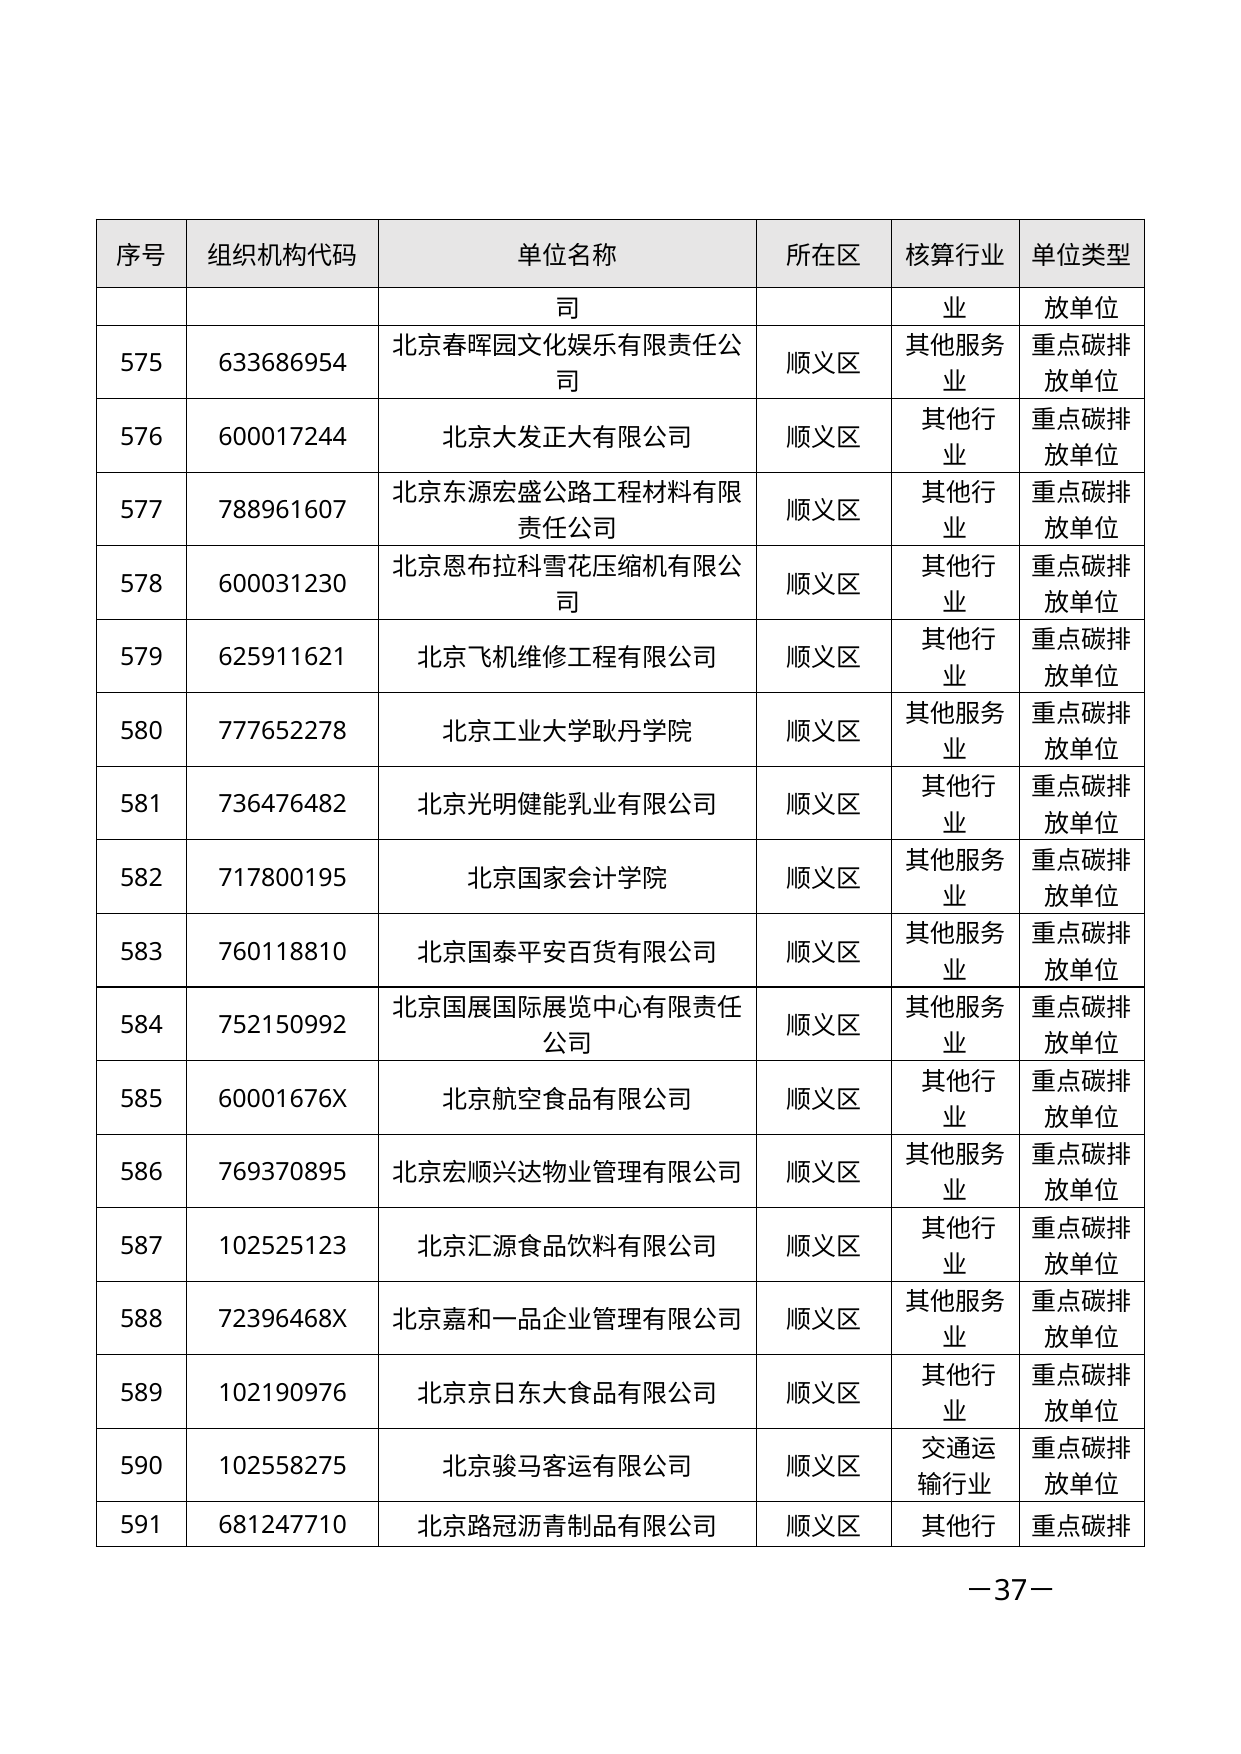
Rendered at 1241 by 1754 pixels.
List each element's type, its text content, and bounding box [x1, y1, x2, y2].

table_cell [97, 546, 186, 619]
table_header 核算行业 [892, 220, 1019, 287]
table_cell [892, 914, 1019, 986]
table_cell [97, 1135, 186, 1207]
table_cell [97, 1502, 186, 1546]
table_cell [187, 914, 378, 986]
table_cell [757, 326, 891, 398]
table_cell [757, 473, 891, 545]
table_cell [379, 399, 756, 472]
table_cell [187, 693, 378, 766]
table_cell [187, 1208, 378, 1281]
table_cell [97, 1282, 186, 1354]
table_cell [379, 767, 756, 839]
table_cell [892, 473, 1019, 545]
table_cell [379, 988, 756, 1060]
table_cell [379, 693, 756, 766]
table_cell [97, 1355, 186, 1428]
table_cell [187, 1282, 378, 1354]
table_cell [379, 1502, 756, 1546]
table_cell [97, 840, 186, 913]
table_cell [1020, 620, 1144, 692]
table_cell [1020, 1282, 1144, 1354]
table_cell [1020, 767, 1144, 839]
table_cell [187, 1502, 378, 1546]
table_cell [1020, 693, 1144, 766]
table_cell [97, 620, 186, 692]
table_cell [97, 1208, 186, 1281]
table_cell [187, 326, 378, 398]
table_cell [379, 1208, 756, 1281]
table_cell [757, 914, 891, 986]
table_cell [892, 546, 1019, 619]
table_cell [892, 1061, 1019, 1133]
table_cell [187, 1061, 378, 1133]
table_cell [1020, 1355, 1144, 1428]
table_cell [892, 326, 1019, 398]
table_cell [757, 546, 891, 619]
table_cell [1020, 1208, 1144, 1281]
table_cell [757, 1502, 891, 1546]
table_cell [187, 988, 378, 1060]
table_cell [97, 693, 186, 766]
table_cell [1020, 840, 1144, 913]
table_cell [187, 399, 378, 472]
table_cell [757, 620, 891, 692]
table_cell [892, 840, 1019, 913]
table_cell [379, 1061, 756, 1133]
table_header 所在区 [757, 220, 891, 287]
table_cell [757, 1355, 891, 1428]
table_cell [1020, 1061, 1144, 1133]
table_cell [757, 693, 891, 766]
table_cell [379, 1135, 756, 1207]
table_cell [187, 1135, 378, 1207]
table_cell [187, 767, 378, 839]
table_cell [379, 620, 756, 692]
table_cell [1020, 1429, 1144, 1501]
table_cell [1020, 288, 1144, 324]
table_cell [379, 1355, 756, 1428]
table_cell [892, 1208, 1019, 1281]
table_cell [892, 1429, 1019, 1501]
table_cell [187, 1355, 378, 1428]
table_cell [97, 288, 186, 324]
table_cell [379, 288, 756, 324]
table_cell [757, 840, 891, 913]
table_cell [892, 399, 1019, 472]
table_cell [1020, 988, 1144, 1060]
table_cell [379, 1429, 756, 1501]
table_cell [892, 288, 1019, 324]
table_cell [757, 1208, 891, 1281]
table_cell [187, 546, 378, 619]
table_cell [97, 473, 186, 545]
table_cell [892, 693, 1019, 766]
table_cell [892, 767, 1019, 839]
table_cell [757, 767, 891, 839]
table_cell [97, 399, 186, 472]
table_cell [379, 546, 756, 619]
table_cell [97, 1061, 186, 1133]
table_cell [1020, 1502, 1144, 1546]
table_header 组织机构代码 [187, 220, 378, 287]
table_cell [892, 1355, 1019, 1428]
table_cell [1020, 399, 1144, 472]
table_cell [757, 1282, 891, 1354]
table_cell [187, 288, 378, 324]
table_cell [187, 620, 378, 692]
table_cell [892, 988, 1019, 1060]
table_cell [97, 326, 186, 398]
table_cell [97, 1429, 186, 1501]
table_header 单位类型 [1020, 220, 1144, 287]
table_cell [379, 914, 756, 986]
table_header 单位名称 [379, 220, 756, 287]
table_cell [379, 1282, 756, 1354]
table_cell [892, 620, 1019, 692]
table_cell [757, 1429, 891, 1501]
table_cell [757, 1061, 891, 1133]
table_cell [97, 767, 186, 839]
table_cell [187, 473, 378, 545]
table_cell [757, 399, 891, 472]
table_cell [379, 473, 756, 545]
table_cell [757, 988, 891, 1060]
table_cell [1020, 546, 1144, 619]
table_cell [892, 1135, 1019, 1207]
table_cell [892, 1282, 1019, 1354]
table_header 序号 [97, 220, 186, 287]
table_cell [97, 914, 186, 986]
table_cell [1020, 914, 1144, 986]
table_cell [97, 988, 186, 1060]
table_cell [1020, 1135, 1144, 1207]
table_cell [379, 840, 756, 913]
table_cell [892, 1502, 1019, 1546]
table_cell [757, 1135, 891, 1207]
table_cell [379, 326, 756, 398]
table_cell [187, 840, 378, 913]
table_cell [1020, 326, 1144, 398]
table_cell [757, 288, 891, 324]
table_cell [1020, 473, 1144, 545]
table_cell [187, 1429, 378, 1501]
